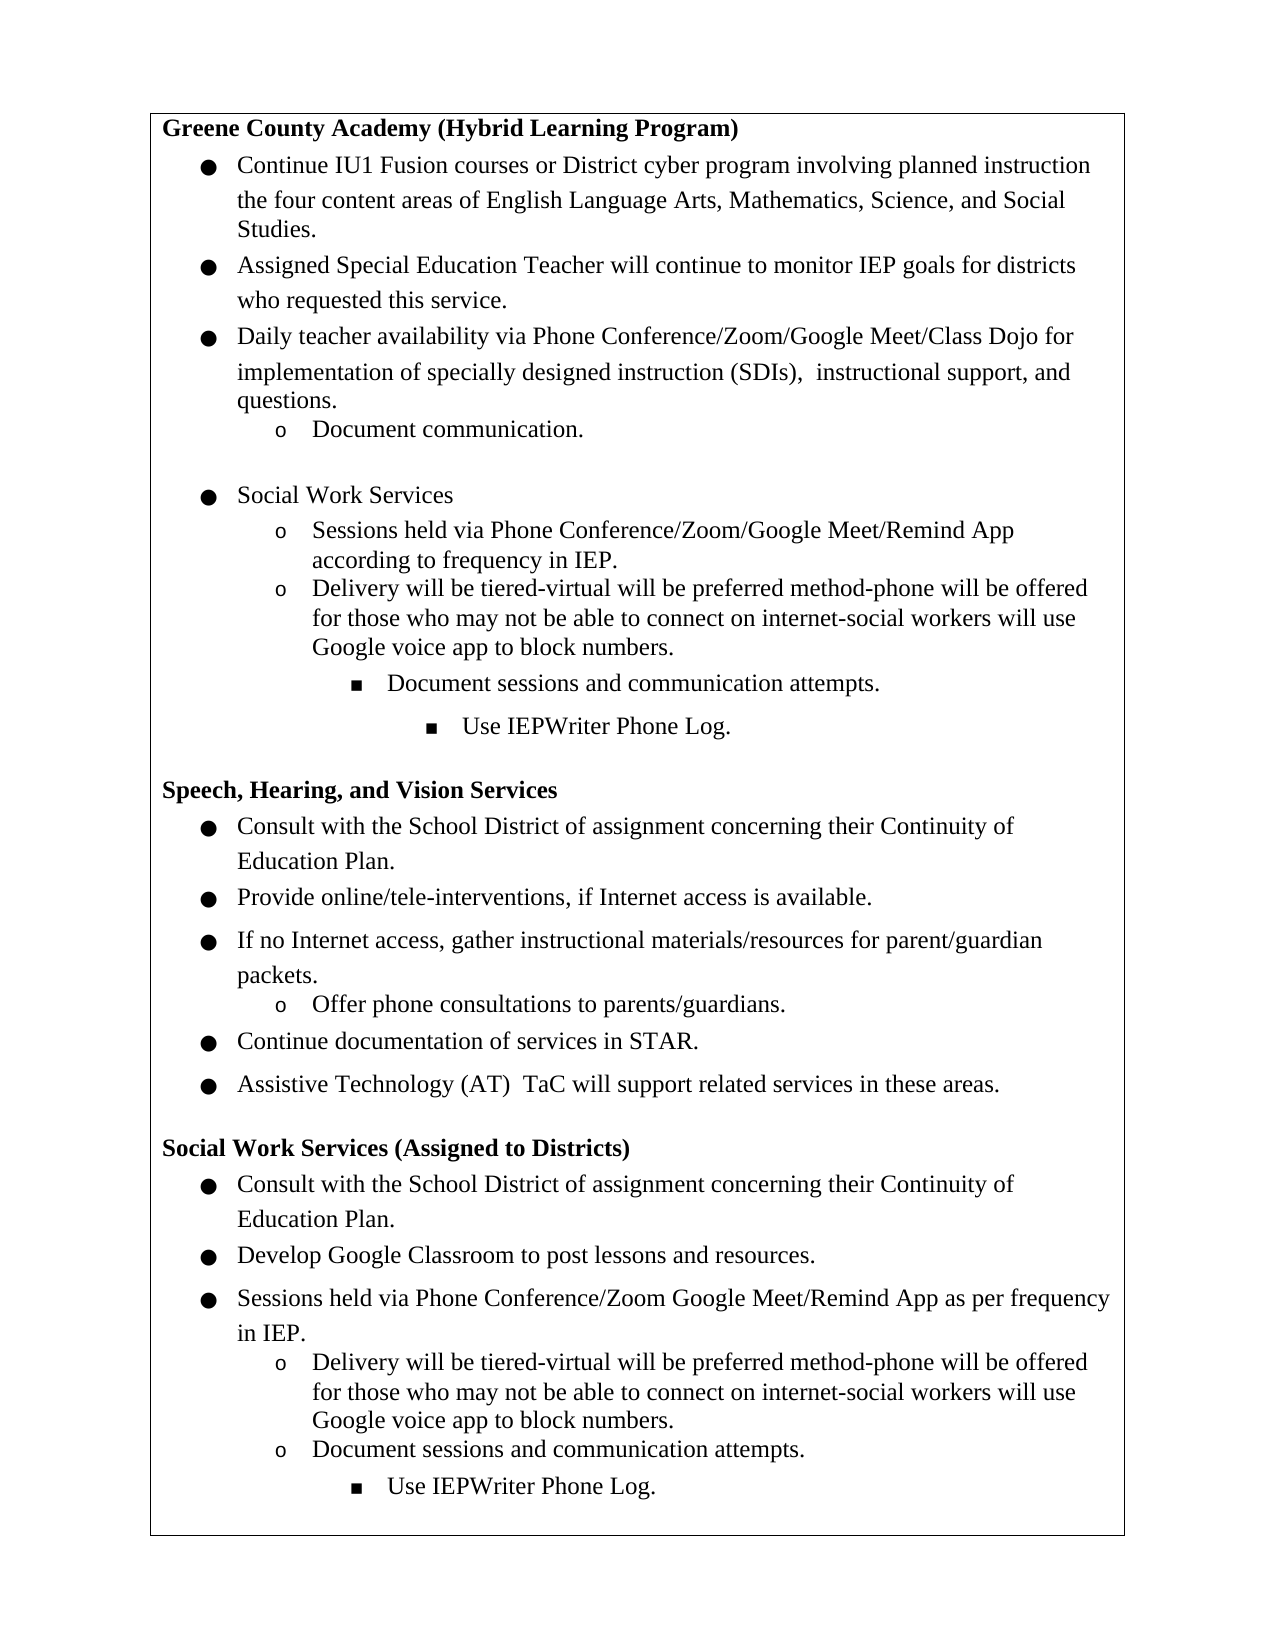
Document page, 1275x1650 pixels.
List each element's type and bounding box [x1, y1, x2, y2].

table_cell [151, 114, 1124, 1535]
